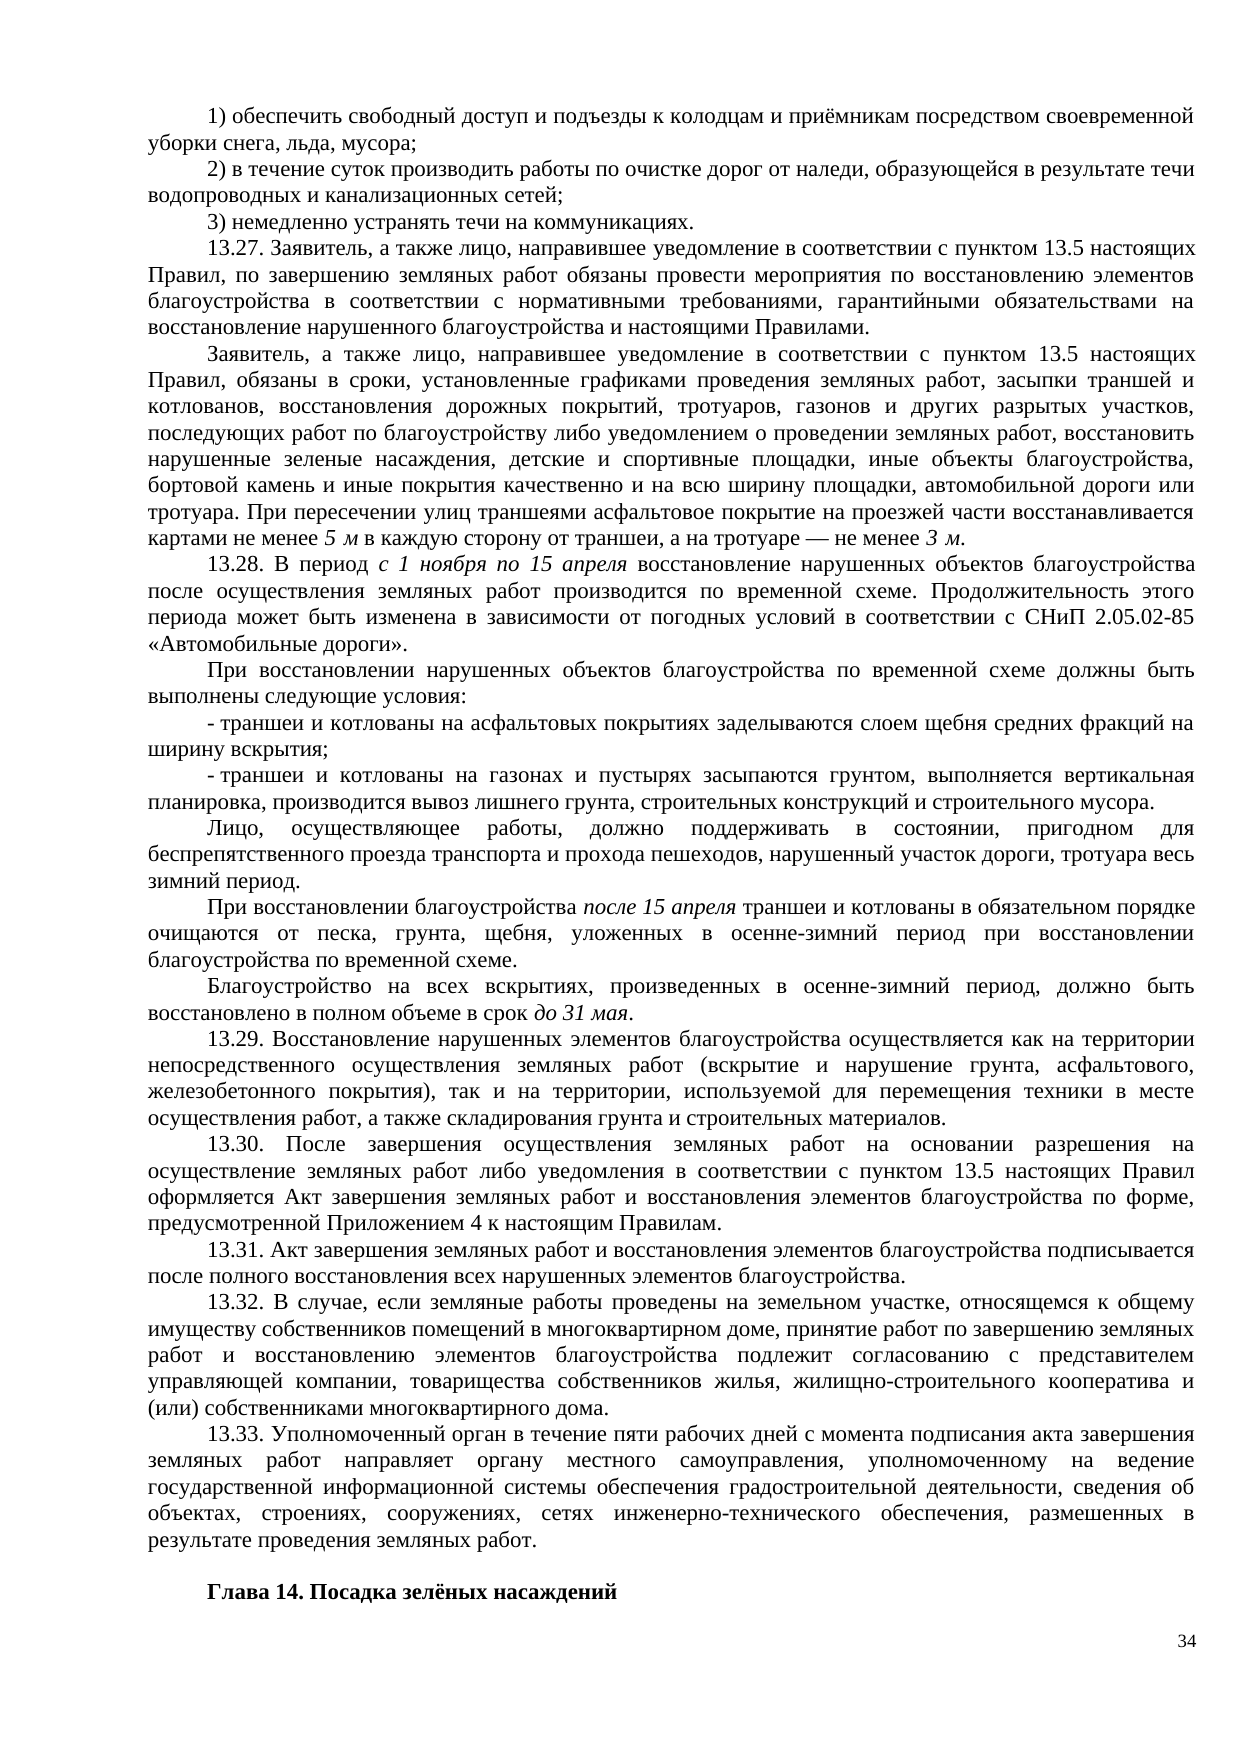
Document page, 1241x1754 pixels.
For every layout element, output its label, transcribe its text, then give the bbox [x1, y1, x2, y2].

text 1) обеспечить свободный доступ и подъезды к колодцам и приёмникам посредством своевременной уборки снега, льда, мусора; [148, 102, 1196, 155]
text Лицо, осуществляющее работы, должно поддерживать в состоянии, пригодном для беспрепятственного проезда транспорта и прохода пешеходов, нарушенный участок дороги, тротуара весь зимний период. [148, 814, 1196, 893]
text 13.28. В период с 1 ноября по 15 апреля восстановление нарушенных объектов благоустройства после осуществления земляных работ производится по временной схеме. Продолжительность этого периода может быть изменена в зависимости от погодных условий в соответствии с СНиП 2.05.02-85 «Автомобильные дороги». [148, 551, 1196, 656]
text Глава 14. Посадка зелёных насаждений [148, 1578, 1196, 1605]
text Заявитель, а также лицо, направившее уведомление в соответствии с пунктом 13.5 настоящих Правил, обязаны в сроки, установленные графиками проведения земляных работ, засыпки траншей и котлованов, восстановления дорожных покрытий, тротуаров, газонов и других разрытых участков, последующих работ по благоустройству либо уведомлением о проведении земляных работ, восстановить нарушенные зеленые насаждения, детские и спортивные площадки, иные объекты благоустройства, бортовой камень и иные покрытия качественно и на всю ширину площадки, автомобильной дороги или тротуара. При пересечении улиц траншеями асфальтовое покрытие на проезжей части восстанавливается картами не менее 5 м в каждую сторону от траншеи, а на тротуаре — не менее 3 м. [148, 340, 1196, 551]
text При восстановлении благоустройства после 15 апреля траншеи и котлованы в обязательном порядке очищаются от песка, грунта, щебня, уложенных в осенне-зимний период при восстановлении благоустройства по временной схеме. [148, 893, 1196, 972]
text - траншеи и котлованы на асфальтовых покрытиях заделываются слоем щебня средних фракций на ширину вскрытия; [148, 709, 1196, 761]
text 13.29. Восстановление нарушенных элементов благоустройства осуществляется как на территории непосредственного осуществления земляных работ (вскрытие и нарушение грунта, асфальтового, железобетонного покрытия), так и на территории, используемой для перемещения техники в месте осуществления работ, а также складирования грунта и строительных материалов. [148, 1025, 1196, 1130]
text 13.31. Акт завершения земляных работ и восстановления элементов благоустройства подписывается после полного восстановления всех нарушенных элементов благоустройства. [148, 1236, 1196, 1288]
text 13.32. В случае, если земляные работы проведены на земельном участке, относящемся к общему имуществу собственников помещений в многоквартирном доме, принятие работ по завершению земляных работ и восстановлению элементов благоустройства подлежит согласованию с представителем управляющей компании, товарищества собственников жилья, жилищно-строительного кооператива и (или) собственниками многоквартирного дома. [148, 1288, 1196, 1420]
text При восстановлении нарушенных объектов благоустройства по временной схеме должны быть выполнены следующие условия: [148, 656, 1196, 709]
text Благоустройство на всех вскрытиях, произведенных в осенне-зимний период, должно быть восстановлено в полном объеме в срок до 31 мая. [148, 972, 1196, 1025]
text 13.30. После завершения осуществления земляных работ на основании разрешения на осуществление земляных работ либо уведомления в соответствии с пунктом 13.5 настоящих Правил оформляется Акт завершения земляных работ и восстановления элементов благоустройства по форме, предусмотренной Приложением 4 к настоящим Правилам. [148, 1130, 1196, 1236]
text 13.33. Уполномоченный орган в течение пяти рабочих дней с момента подписания акта завершения земляных работ направляет органу местного самоуправления, уполномоченному на ведение государственной информационной системы обеспечения градостроительной деятельности, сведения об объектах, строениях, сооружениях, сетях инженерно-технического обеспечения, размешенных в результате проведения земляных работ. [148, 1420, 1196, 1552]
text - траншеи и котлованы на газонах и пустырях засыпаются грунтом, выполняется вертикальная планировка, производится вывоз лишнего грунта, строительных конструкций и строительного мусора. [148, 761, 1196, 814]
text 2) в течение суток производить работы по очистке дорог от наледи, образующейся в результате течи водопроводных и канализационных сетей; [148, 155, 1196, 208]
text 3) немедленно устранять течи на коммуникациях. [148, 208, 1196, 234]
text 13.27. Заявитель, а также лицо, направившее уведомление в соответствии с пунктом 13.5 настоящих Правил, по завершению земляных работ обязаны провести мероприятия по восстановлению элементов благоустройства в соответствии с нормативными требованиями, гарантийными обязательствами на восстановление нарушенного благоустройства и настоящими Правилами. [148, 234, 1196, 340]
